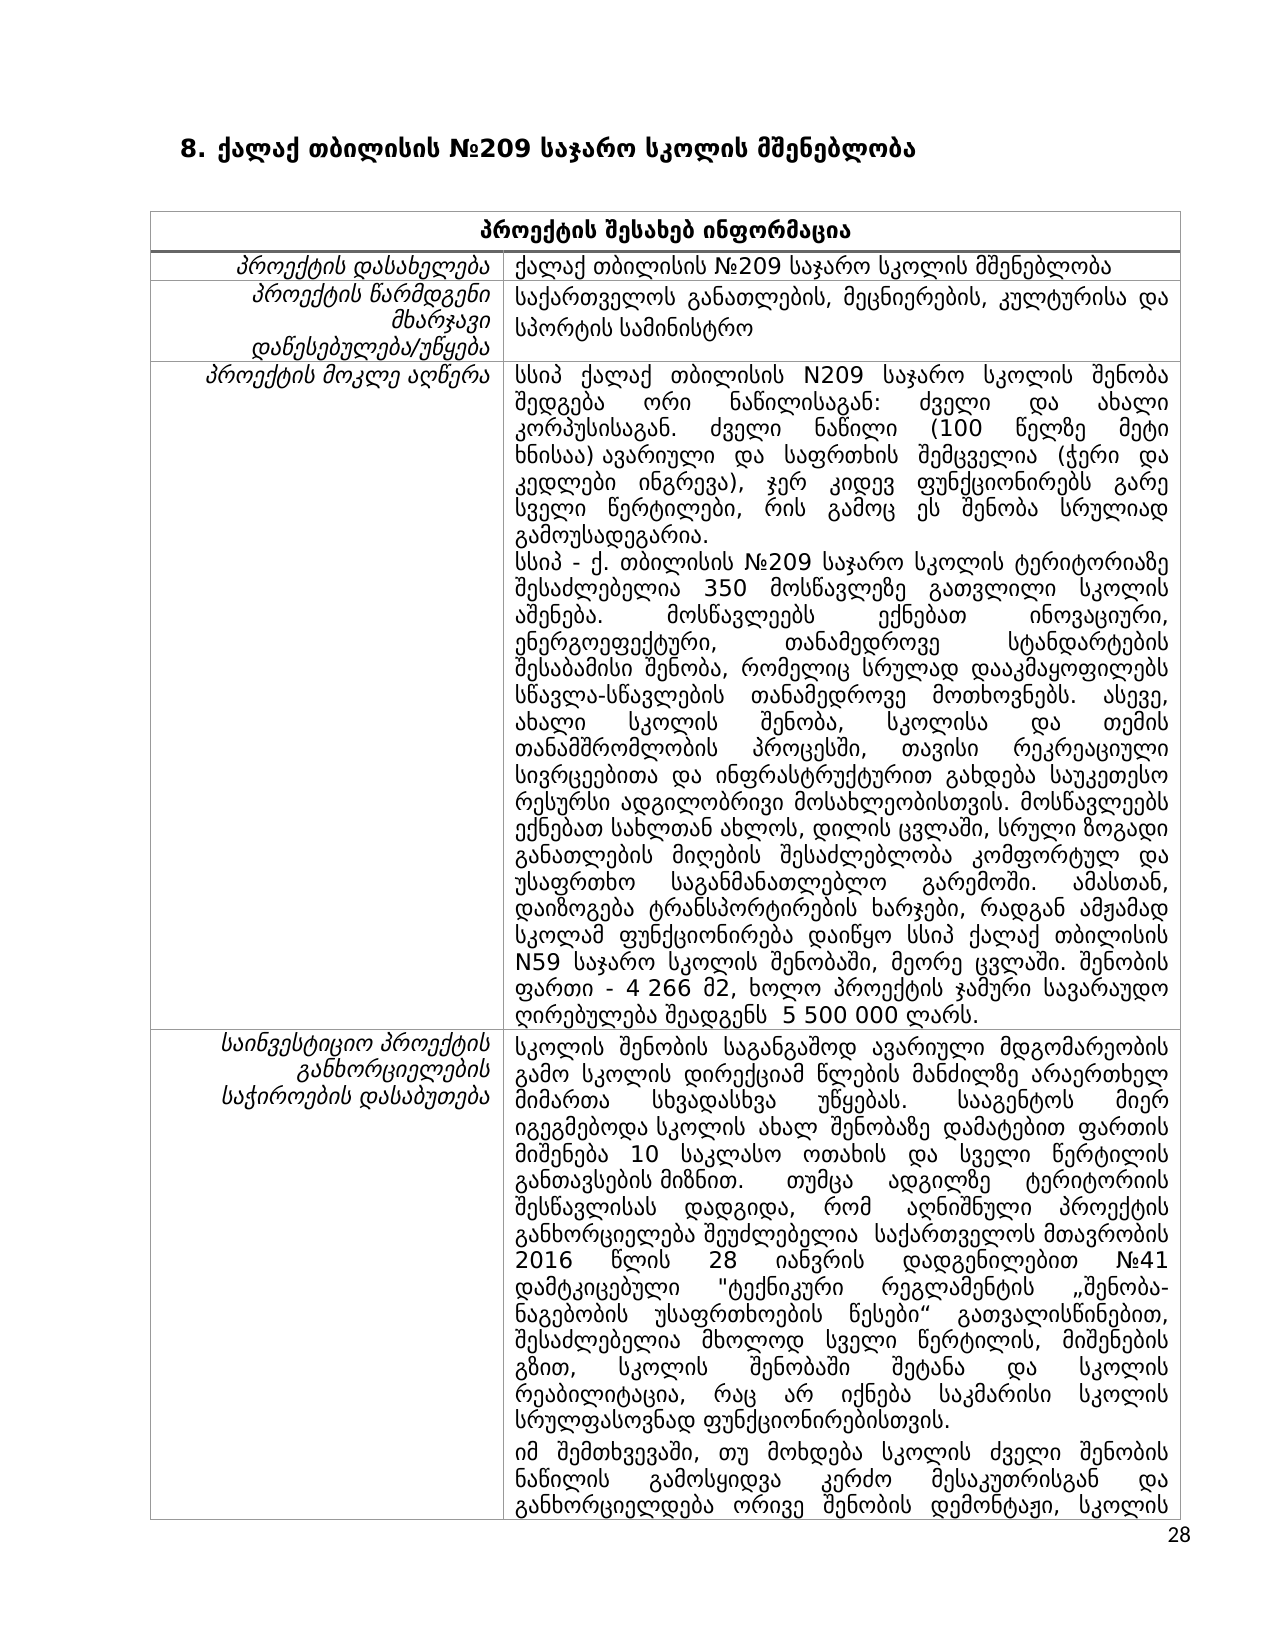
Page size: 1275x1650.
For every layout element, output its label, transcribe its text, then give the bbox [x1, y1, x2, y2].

table_cell საქართველოს განათლების, მეცნიერების, კულტურისა და სპორტის სამინისტრო [504, 281, 1180, 361]
table_header პროექტის შესახებ ინფორმაცია [151, 212, 1180, 250]
table_cell პროექტის დასახელება [151, 253, 503, 280]
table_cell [504, 1030, 1180, 1519]
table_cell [151, 1030, 503, 1519]
table_cell პროექტის წარმდგენი მხარჯავი დაწესებულება/უწყება [151, 281, 503, 361]
table_cell სსიპ ქალაქ თბილისის N209 საჯარო სკოლის შენობა შედგება ორი ნაწილისაგან: ძველი და ახალი კორპუსისაგან. ძველი ნაწილი (100 წელზე მეტი ხნისაა) ავარიული და საფრთხის შემცველია (ჭერი და კედლები ინგრევა), ჯერ კიდევ ფუნქციონირებს გარე სველი წერტილები, რის გამოც ეს შენობა სრულიად გამოუსადეგარია. სსიპ - ქ. თბილისის №209 საჯარო სკოლის ტერიტორიაზე შესაძლებელია 350 მოსწავლეზე გათვლილი სკოლის აშენება. მოსწავლეებს ექნებათ ინოვაციური, ენერგოეფექტური, თანამედროვე სტანდარტების შესაბამისი შენობა, რომელიც სრულად დააკმაყოფილებს სწავლა-სწავლების თანამედროვე მოთხოვნებს. ასევე, ახალი სკოლის შენობა, სკოლისა და თემის თანამშრომლობის პროცესში, თავისი რეკრეაციული სივრცეებითა და ინფრასტრუქტურით გახდება საუკეთესო რესურსი ადგილობრივი მოსახლეობისთვის. მოსწავლეებს ექნებათ სახლთან ახლოს, დილის ცვლაში, სრული ზოგადი განათლების მიღების შესაძლებლობა კომფორტულ და უსაფრთხო საგანმანათლებლო გარემოში. ამასთან, დაიზოგება ტრანსპორტირების ხარჯები, რადგან ამჟამად სკოლამ ფუნქციონირება დაიწყო სსიპ ქალაქ თბილისის N59 საჯარო სკოლის შენობაში, მეორე ცვლაში. შენობის ფართი - 4 266 მ2, ხოლო პროექტის ჯამური სავარაუდო ღირებულება შეადგენს 5 500 000 ლარს. [504, 362, 1180, 1029]
subtitle ქალაქ თბილისის №209 საჯარო სკოლის მშენებლობა [179, 134, 1191, 163]
table_cell პროექტის მოკლე აღწერა [151, 362, 503, 1029]
table_cell ქალაქ თბილისის №209 საჯარო სკოლის მშენებლობა [504, 253, 1180, 280]
